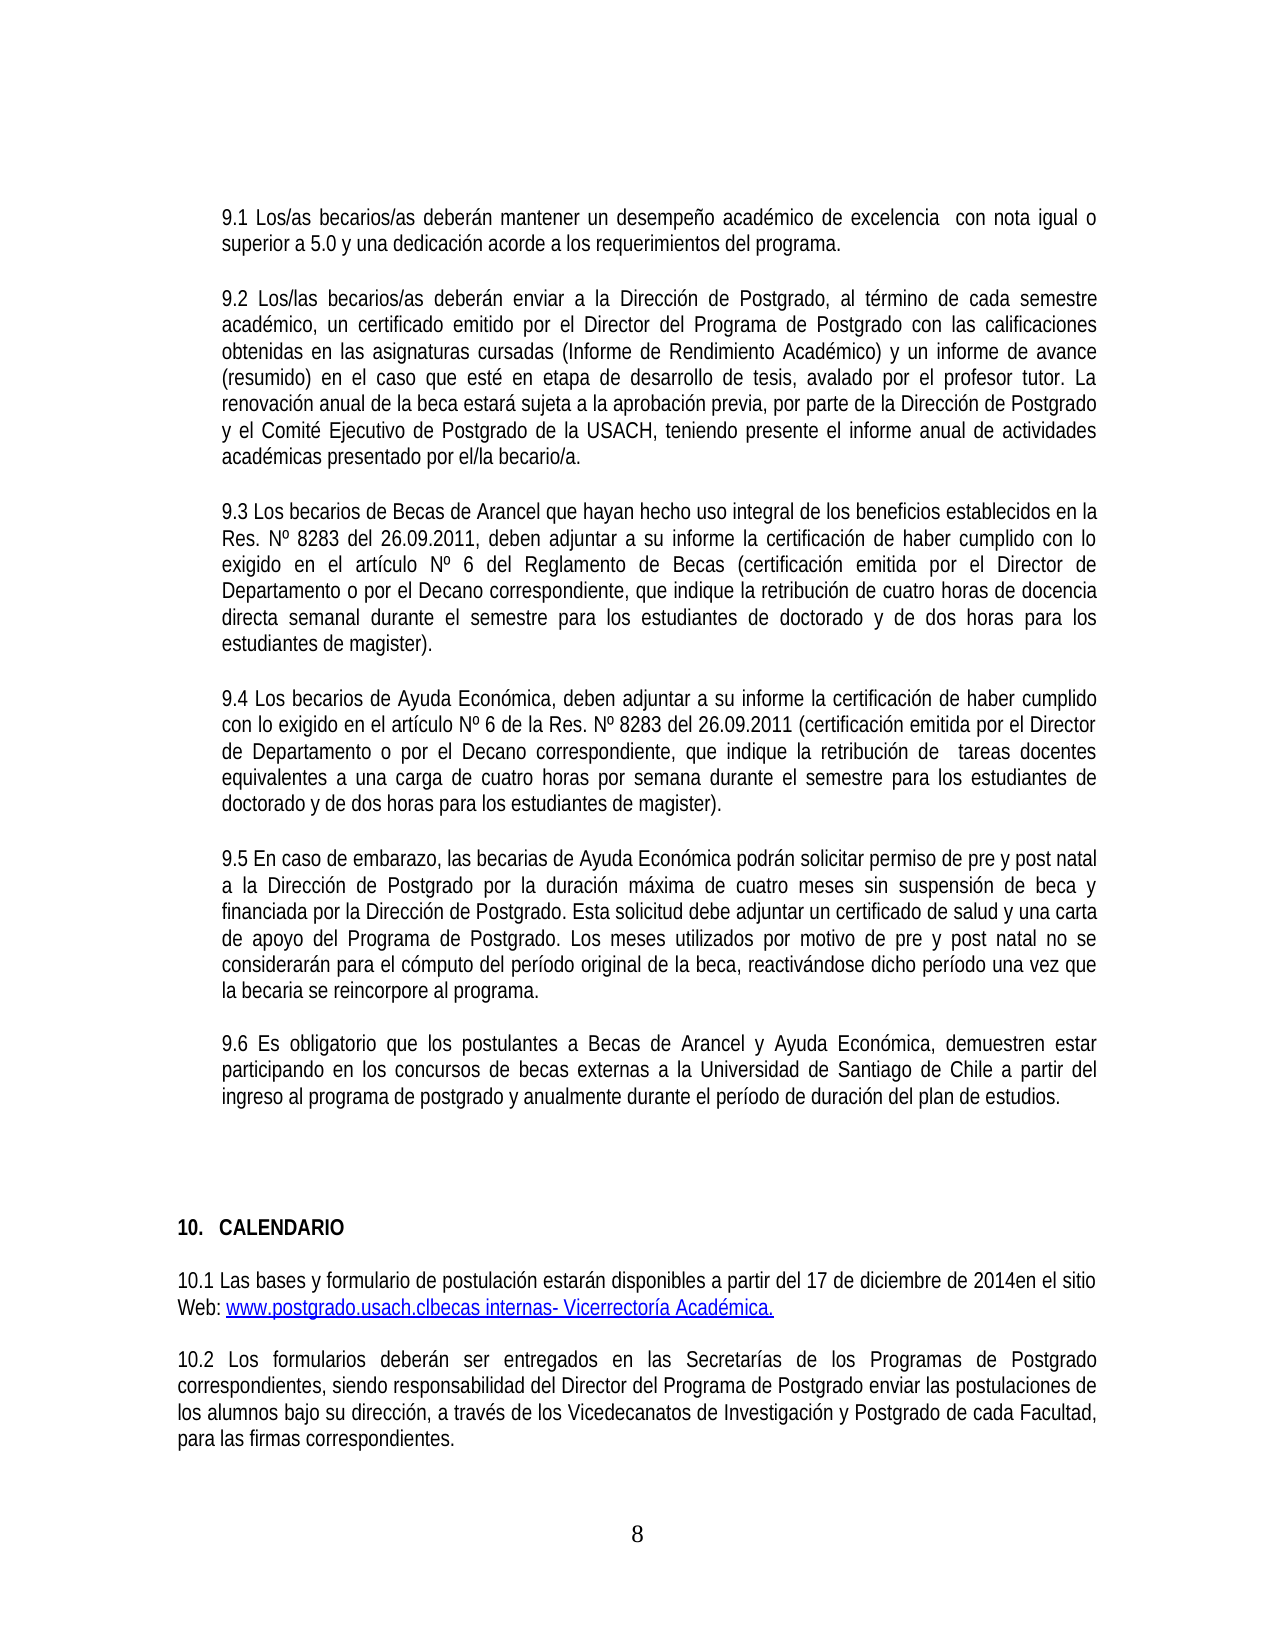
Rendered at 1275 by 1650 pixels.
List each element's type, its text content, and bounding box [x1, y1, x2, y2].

text 10. CALENDARIO [177, 1214, 1098, 1241]
text 9.1 Los/as becarios/as deberán mantener un desempeño académico de excelencia con nota igual o superior a 5.0 y una dedicación acorde a los requerimientos del programa. [222, 203, 1098, 256]
text 10.2 Los formularios deberán ser entregados en las Secretarías de los Programas de Postgrado correspondientes, siendo responsabilidad del Director del Programa de Postgrado enviar las postulaciones de los alumnos bajo su dirección, a través de los Vicedecanatos de Investigación y Postgrado de cada Facultad, para las firmas correspondientes. [177, 1346, 1098, 1452]
text 9.2 Los/las becarios/as deberán enviar a la Dirección de Postgrado, al término de cada semestre académico, un certificado emitido por el Director del Programa de Postgrado con las calificaciones obtenidas en las asignaturas cursadas (Informe de Rendimiento Académico) y un informe de avance (resumido) en el caso que esté en etapa de desarrollo de tesis, avalado por el profesor tutor. La renovación anual de la beca estará sujeta a la aprobación previa, por parte de la Dirección de Postgrado y el Comité Ejecutivo de Postgrado de la USACH, teniendo presente el informe anual de actividades académicas presentado por el/la becario/a. [222, 285, 1098, 469]
text 9.5 En caso de embarazo, las becarias de Ayuda Económica podrán solicitar permiso de pre y post natal a la Dirección de Postgrado por la duración máxima de cuatro meses sin suspensión de beca y financiada por la Dirección de Postgrado. Esta solicitud debe adjuntar un certificado de salud y una carta de apoyo del Programa de Postgrado. Los meses utilizados por motivo de pre y post natal no se considerarán para el cómputo del período original de la beca, reactivándose dicho período una vez que la becaria se reincorpore al programa. [222, 845, 1098, 1003]
text 10.1 Las bases y formulario de postulación estarán disponibles a partir del 17 de diciembre de 2014en el sitio Web: www.postgrado.usach.clbecas internas- Vicerrectoría Académica. [177, 1267, 1098, 1320]
text 9.3 Los becarios de Becas de Arancel que hayan hecho uso integral de los beneficios establecidos en la Res. Nº 8283 del 26.09.2011, deben adjuntar a su informe la certificación de haber cumplido con lo exigido en el artículo Nº 6 del Reglamento de Becas (certificación emitida por el Director de Departamento o por el Decano correspondiente, que indique la retribución de cuatro horas de docencia directa semanal durante el semestre para los estudiantes de doctorado y de dos horas para los estudiantes de magister). [222, 498, 1098, 656]
text 9.4 Los becarios de Ayuda Económica, deben adjuntar a su informe la certificación de haber cumplido con lo exigido en el artículo Nº 6 de la Res. Nº 8283 del 26.09.2011 (certificación emitida por el Director de Departamento o por el Decano correspondiente, que indique la retribución de tareas docentes equivalentes a una carga de cuatro horas por semana durante el semestre para los estudiantes de doctorado y de dos horas para los estudiantes de magister). [222, 685, 1098, 817]
text 9.6 Es obligatorio que los postulantes a Becas de Arancel y Ayuda Económica, demuestren estar participando en los concursos de becas externas a la Universidad de Santiago de Chile a partir del ingreso al programa de postgrado y anualmente durante el período de duración del plan de estudios. [222, 1030, 1098, 1109]
